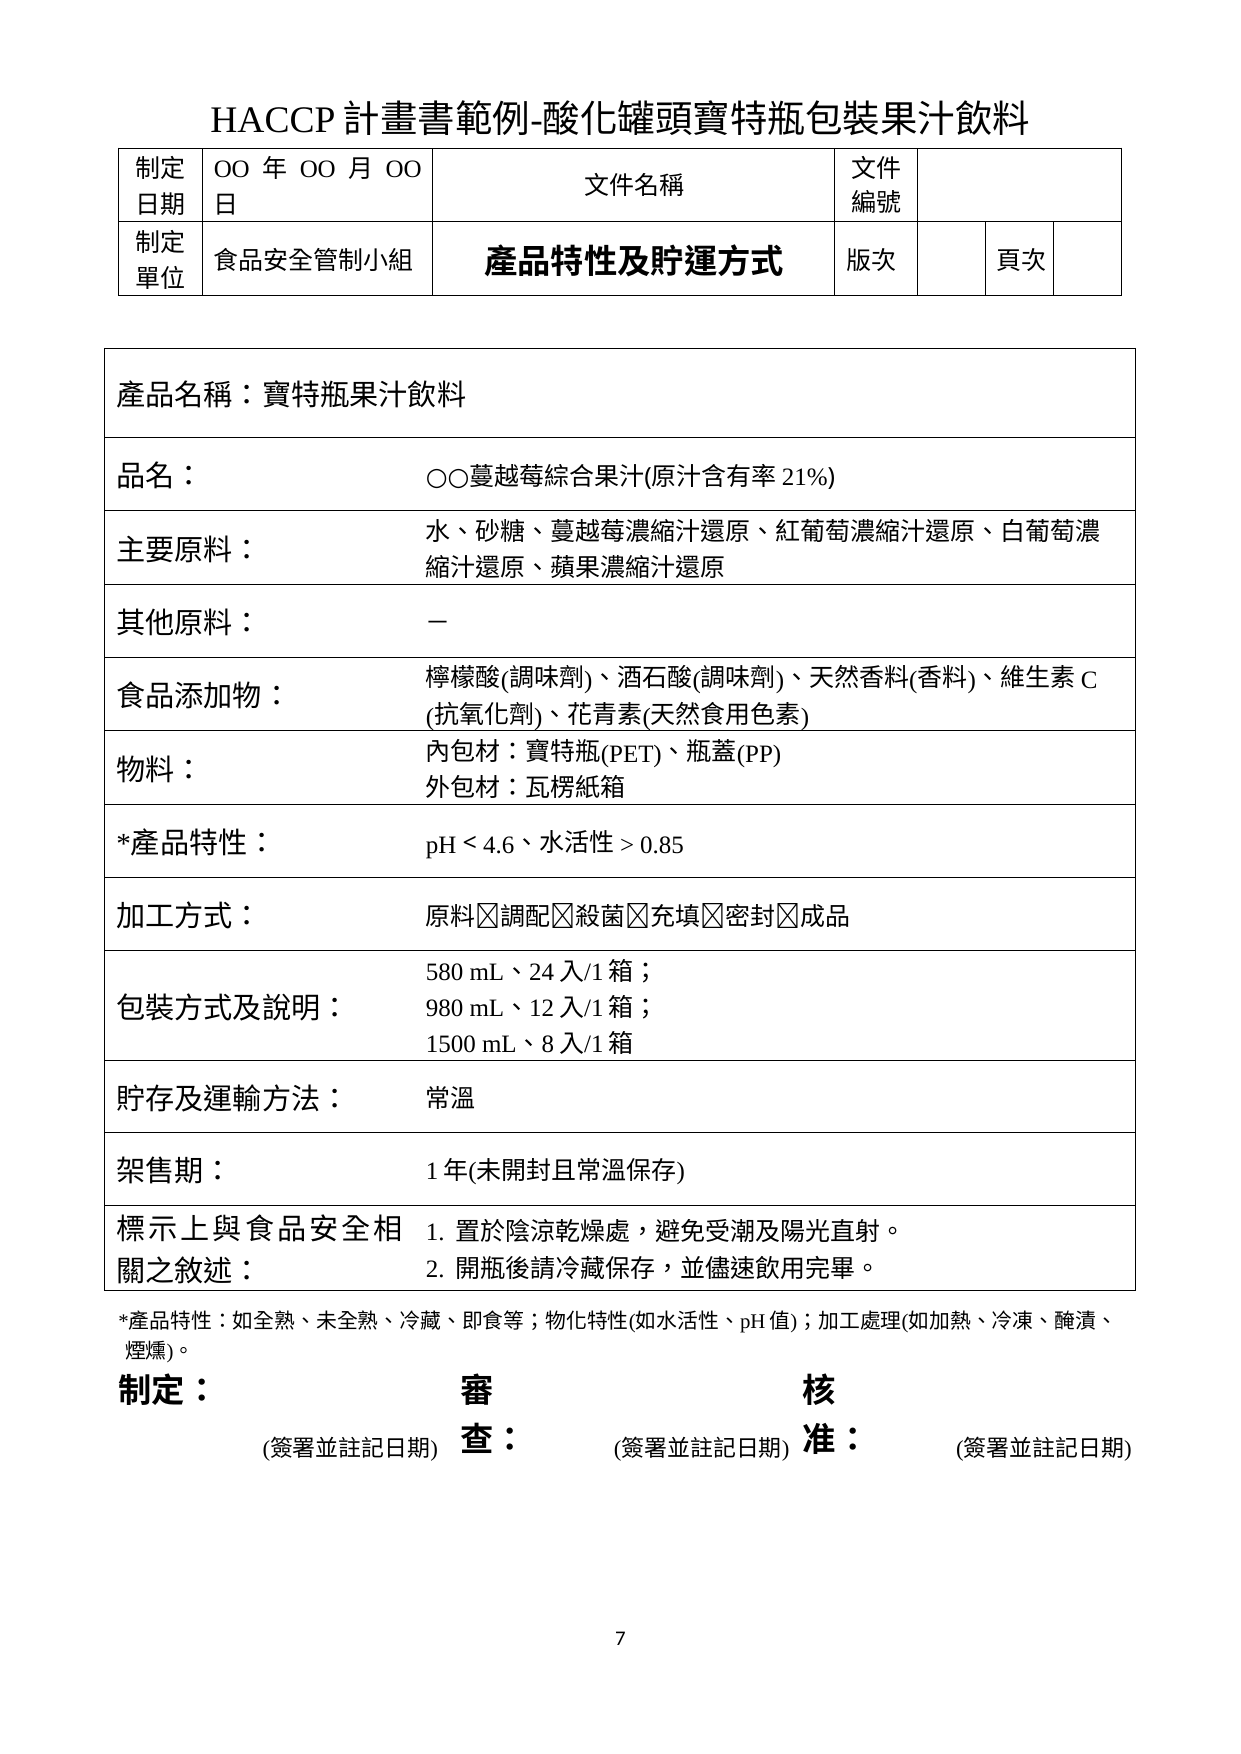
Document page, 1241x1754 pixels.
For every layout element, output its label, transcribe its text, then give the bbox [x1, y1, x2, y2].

table_cell 食品添加物： [105, 658, 414, 730]
table_cell 架售期： [105, 1133, 414, 1205]
table_header 產品名稱：寶特瓶果汁飲料 [105, 349, 1135, 437]
table_cell [1054, 222, 1121, 295]
table_cell 置於陰涼乾燥處，避免受潮及陽光直射。 開瓶後請冷藏保存，並儘速飲用完畢。 [414, 1206, 1135, 1290]
table_cell 品名： [105, 438, 414, 510]
table_header [918, 149, 1121, 221]
table_cell 版次 [835, 222, 917, 295]
table_cell 包裝方式及說明： [105, 951, 414, 1060]
table_cell － [414, 585, 1135, 657]
table_header 文件 編號 [835, 149, 917, 221]
table_cell 580 mL、24入/1箱； 980 mL、12入/1箱； 1500 mL、8入/1箱 [414, 951, 1135, 1060]
table_cell 水、砂糖、蔓越莓濃縮汁還原、紅葡萄濃縮汁還原、白葡萄濃縮汁還原、蘋果濃縮汁還原 [414, 511, 1135, 584]
table_header OO年OO月OO日 [203, 149, 432, 221]
table_cell 標示上與食品安全相關之敘述： [105, 1206, 414, 1290]
table_cell 常溫 [414, 1061, 1135, 1132]
table_header 文件名稱 [433, 149, 834, 221]
table_header 審查： [449, 1364, 561, 1463]
table_cell 頁次 [986, 222, 1053, 295]
table_cell 制定單位 [119, 222, 202, 295]
table_cell 內包材：寶特瓶(PET)、瓶蓋(PP) 外包材：瓦楞紙箱 [414, 731, 1135, 804]
table_header 核准： [791, 1364, 901, 1463]
table_cell 原料調配殺菌充填密封成品 [414, 878, 1135, 950]
table_cell pH < 4.6、水活性 > 0.85 [414, 805, 1135, 877]
table_cell [918, 222, 985, 295]
table_header 制定 日期 [119, 149, 202, 221]
table_cell 檸檬酸(調味劑)、酒石酸(調味劑)、天然香料(香料)、維生素C (抗氧化劑)、花青素(天然食用色素) [414, 658, 1135, 730]
table_header (簽署並註記日期) [221, 1364, 449, 1463]
table_header (簽署並註記日期) [901, 1364, 1133, 1463]
table_cell 食品安全管制小組 [203, 222, 432, 295]
table_cell ○○蔓越莓綜合果汁(原汁含有率21%) [414, 438, 1135, 510]
table_cell 貯存及運輸方法： [105, 1061, 414, 1132]
table_cell 主要原料： [105, 511, 414, 584]
table_cell 1年(未開封且常溫保存) [414, 1133, 1135, 1205]
table_header 制定： [107, 1364, 221, 1463]
table_cell *產品特性： [105, 805, 414, 877]
table_cell 加工方式： [105, 878, 414, 950]
text *產品特性：如全熟、未全熟、冷藏、即食等；物化特性(如水活性、pH值)；加工處理(如加熱、冷凍、醃漬、煙燻)。 [118, 1304, 1122, 1364]
table_cell 其他原料： [105, 585, 414, 657]
table_header (簽署並註記日期) [561, 1364, 791, 1463]
table_cell 物料： [105, 731, 414, 804]
table_cell 產品特性及貯運方式 [433, 222, 834, 295]
